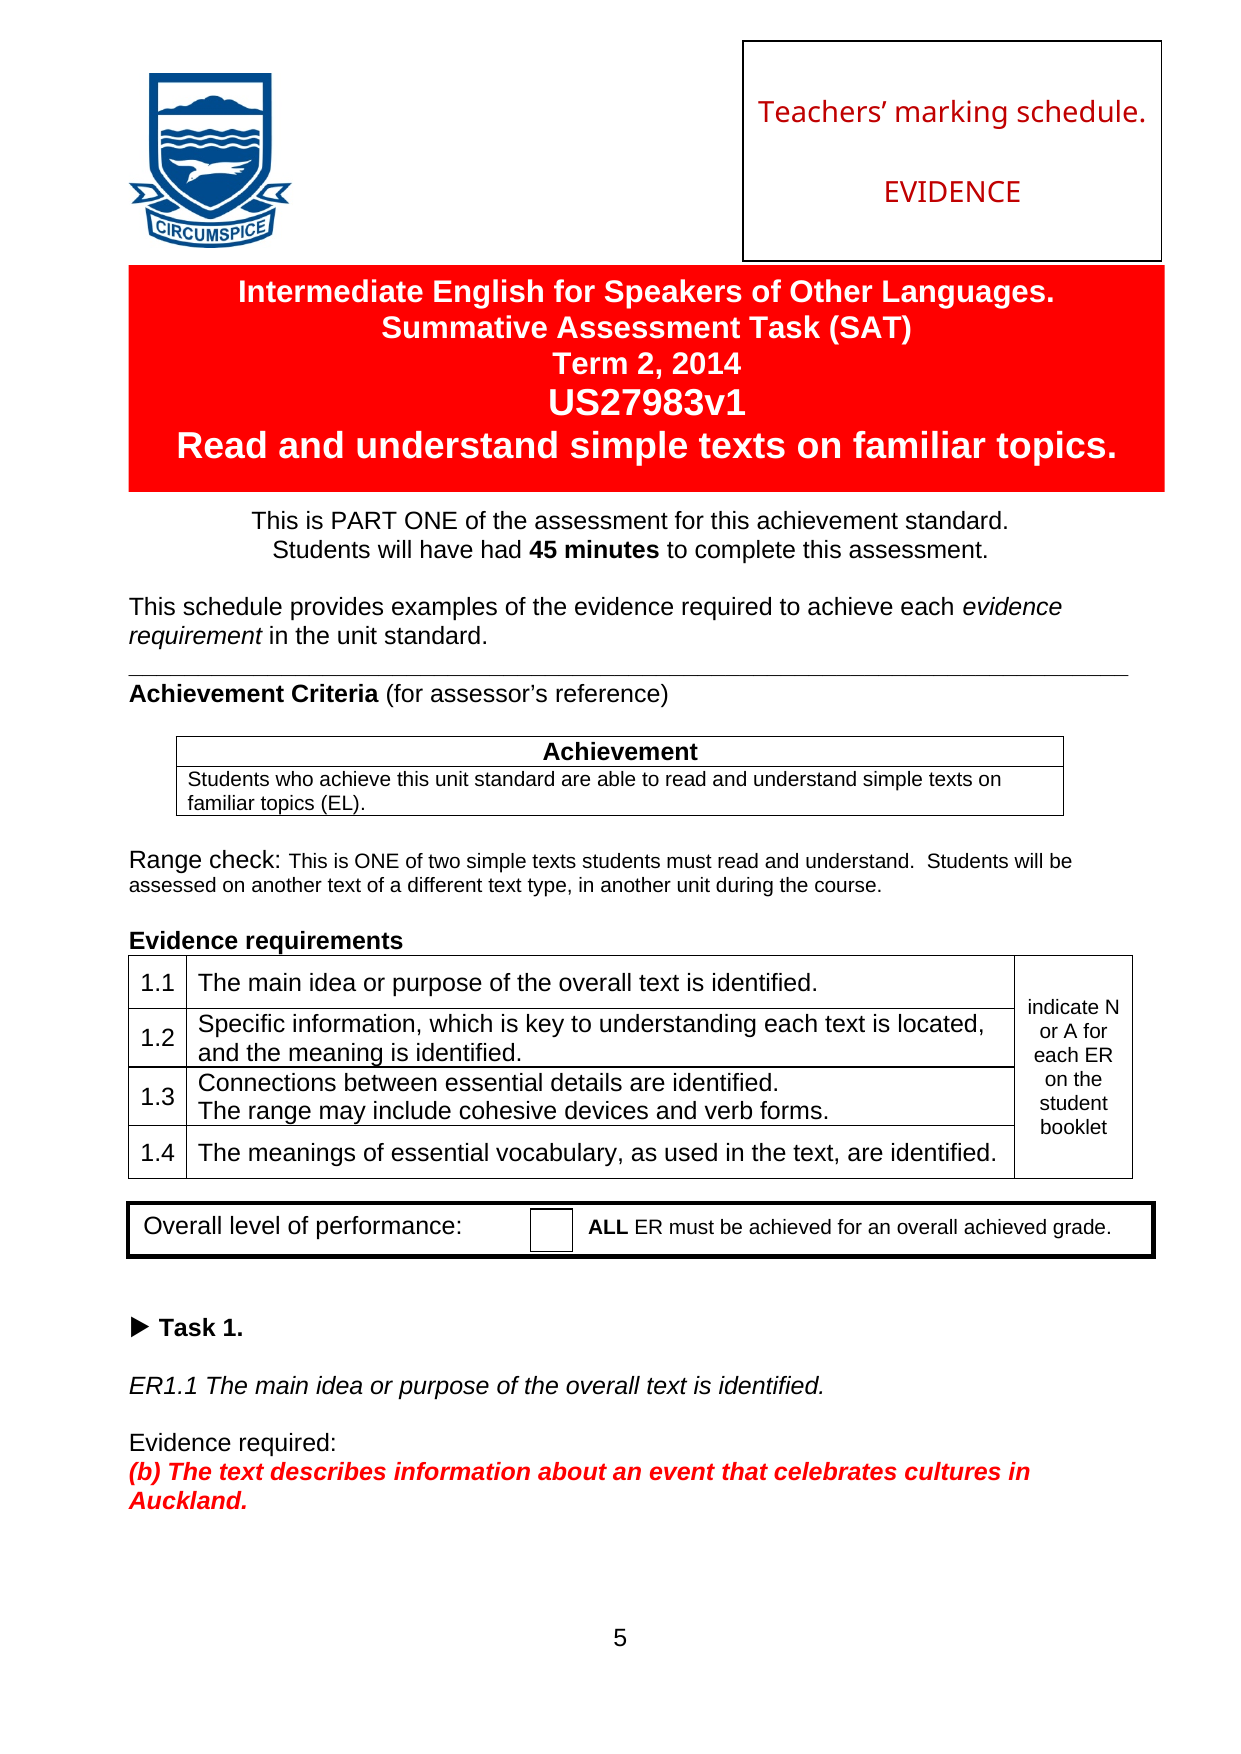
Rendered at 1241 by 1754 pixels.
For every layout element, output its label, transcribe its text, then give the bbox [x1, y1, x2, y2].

table_cell 1.4 [129, 1126, 186, 1178]
table_cell Connections between essential details are identified. The range may include cohesive devices and verb forms. [187, 1068, 1014, 1125]
text ER1.1 The main idea or purpose of the overall text is identified. [128, 1371, 1132, 1400]
text This schedule provides examples of the evidence required to achieve each evidence requirement in the unit standard. [128, 592, 1132, 650]
text (b) The text describes information about an event that celebrates cultures in Auckland. [128, 1457, 1132, 1515]
table_header Achievement [177, 737, 1063, 766]
text Evidence requirements [128, 926, 1132, 955]
text Achievement Criteria (for assessor’s reference) [128, 678, 1132, 707]
table_header 1.1 [129, 956, 186, 1008]
subtitle Students will have had 45 minutes to complete this assessment. [128, 535, 1132, 563]
table_cell Students who achieve this unit standard are able to read and understand simple texts on familiar topics (EL). [177, 767, 1063, 815]
table_header The main idea or purpose of the overall text is identified. [187, 956, 1014, 1008]
table_cell Specific information, which is key to understanding each text is located, and the meaning is identified. [187, 1009, 1014, 1066]
subtitle This is PART ONE of the assessment for this achievement standard. [128, 506, 1132, 535]
table_header indicate N or A for each ER on the student booklet [1015, 956, 1132, 1178]
text Task 1. [128, 1313, 1132, 1342]
text ________________________________________________________________________ [128, 650, 1132, 678]
text Range check: This is ONE of two simple texts students must read and understand. Students will be assessed on another text of a different text type, in another unit during the course. [128, 844, 1132, 897]
table_cell The meanings of essential vocabulary, as used in the text, are identified. [187, 1126, 1014, 1178]
table_cell 1.2 [129, 1009, 186, 1066]
picture [128, 73, 294, 248]
table_cell 1.3 [129, 1068, 186, 1125]
text Evidence required: [128, 1428, 1132, 1457]
